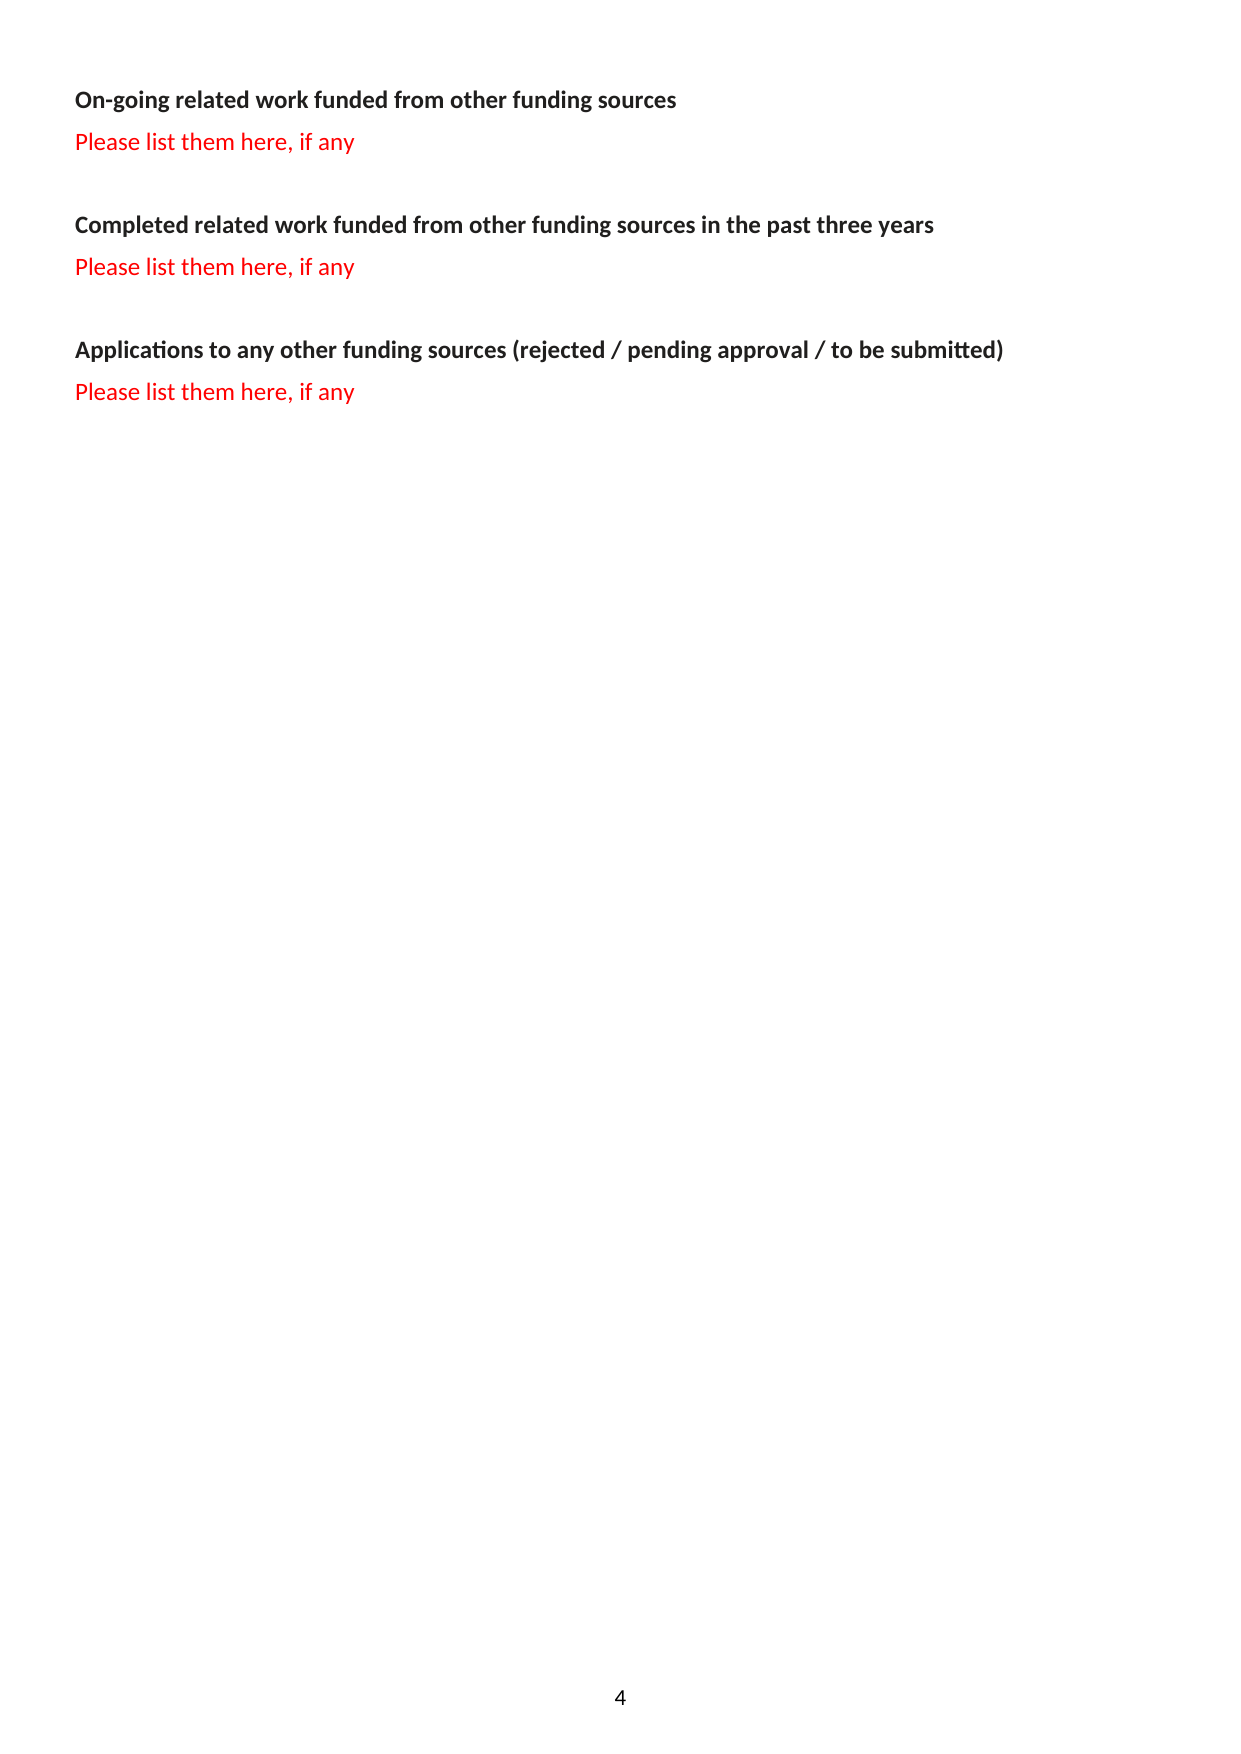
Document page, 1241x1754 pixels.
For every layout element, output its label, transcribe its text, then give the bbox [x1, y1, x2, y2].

text Please list them here, if any [75, 245, 1165, 287]
text Completed related work funded from other funding sources in the past three years [75, 203, 1165, 245]
text Please list them here, if any [75, 120, 1165, 162]
text Please list them here, if any [75, 370, 1165, 412]
text On-going related work funded from other funding sources [75, 78, 1165, 120]
text Applications to any other funding sources (rejected / pending approval / to be submitted) [75, 328, 1165, 370]
